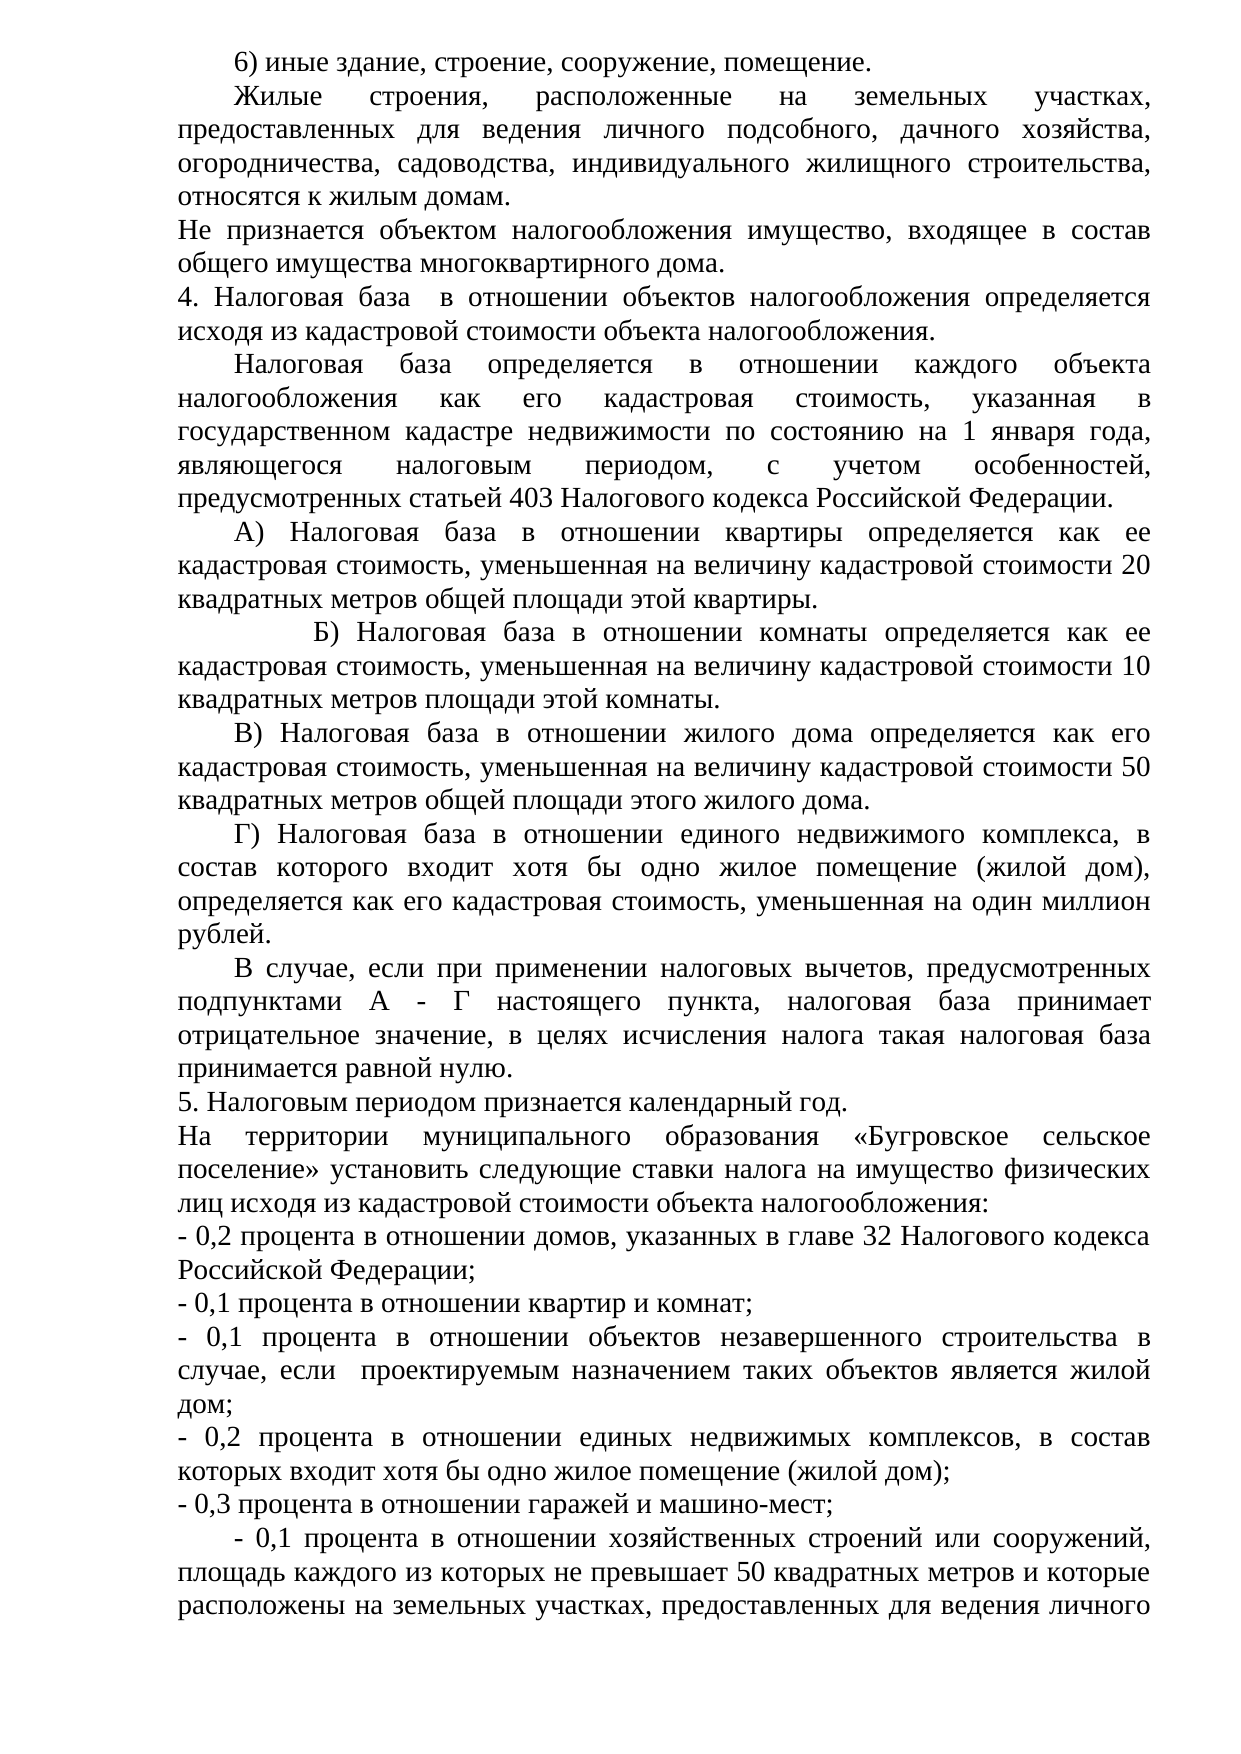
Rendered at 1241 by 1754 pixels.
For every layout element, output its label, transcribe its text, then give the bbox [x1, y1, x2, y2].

text 4. Налоговая база в отношении объектов налогообложения определяется исходя из кадастровой стоимости объекта налогообложения. [177, 279, 1152, 346]
text В случае, если при применении налоговых вычетов, предусмотренных подпунктами А - Г настоящего пункта, налоговая база принимает отрицательное значение, в целях исчисления налога такая налоговая база принимается равной нулю. [177, 950, 1152, 1084]
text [177, 1520, 1152, 1621]
text Не признается объектом налогообложения имущество, входящее в состав общего имущества многоквартирного дома. [177, 212, 1152, 279]
text 5. Налоговым периодом признается календарный год. [177, 1084, 1152, 1118]
text Г) Налоговая база в отношении единого недвижимого комплекса, в состав которого входит хотя бы одно жилое помещение (жилой дом), определяется как его кадастровая стоимость, уменьшенная на один миллион рублей. [177, 816, 1152, 950]
text - 0,1 процента в отношении квартир и комнат; [177, 1285, 1152, 1319]
text - 0,1 процента в отношении объектов незавершенного строительства в случае, если проектируемым назначением таких объектов является жилой дом; [177, 1319, 1152, 1419]
text Б) Налоговая база в отношении комнаты определяется как ее кадастровая стоимость, уменьшенная на величину кадастровой стоимости 10 квадратных метров площади этой комнаты. [177, 614, 1152, 715]
text Налоговая база определяется в отношении каждого объекта налогообложения как его кадастровая стоимость, указанная в государственном кадастре недвижимости по состоянию на 1 января года, являющегося налоговым периодом, с учетом особенностей, предусмотренных статьей 403 Налогового кодекса Российской Федерации. [177, 346, 1152, 514]
text - 0,2 процента в отношении единых недвижимых комплексов, в состав которых входит хотя бы одно жилое помещение (жилой дом); [177, 1419, 1152, 1487]
text А) Налоговая база в отношении квартиры определяется как ее кадастровая стоимость, уменьшенная на величину кадастровой стоимости 20 квадратных метров общей площади этой квартиры. [177, 514, 1152, 614]
text Жилые строения, расположенные на земельных участках, предоставленных для ведения личного подсобного, дачного хозяйства, огородничества, садоводства, индивидуального жилищного строительства, относятся к жилым домам. [177, 78, 1152, 212]
text - 0,3 процента в отношении гаражей и машино-мест; [177, 1487, 1152, 1520]
text В) Налоговая база в отношении жилого дома определяется как его кадастровая стоимость, уменьшенная на величину кадастровой стоимости 50 квадратных метров общей площади этого жилого дома. [177, 715, 1152, 816]
text На территории муниципального образования «Бугровское сельское поселение» установить следующие ставки налога на имущество физических лиц исходя из кадастровой стоимости объекта налогообложения: [177, 1118, 1152, 1218]
text 6) иные здание, строение, сооружение, помещение. [177, 44, 1152, 78]
text - 0,2 процента в отношении домов, указанных в главе 32 Налогового кодекса Российской Федерации; [177, 1218, 1152, 1285]
